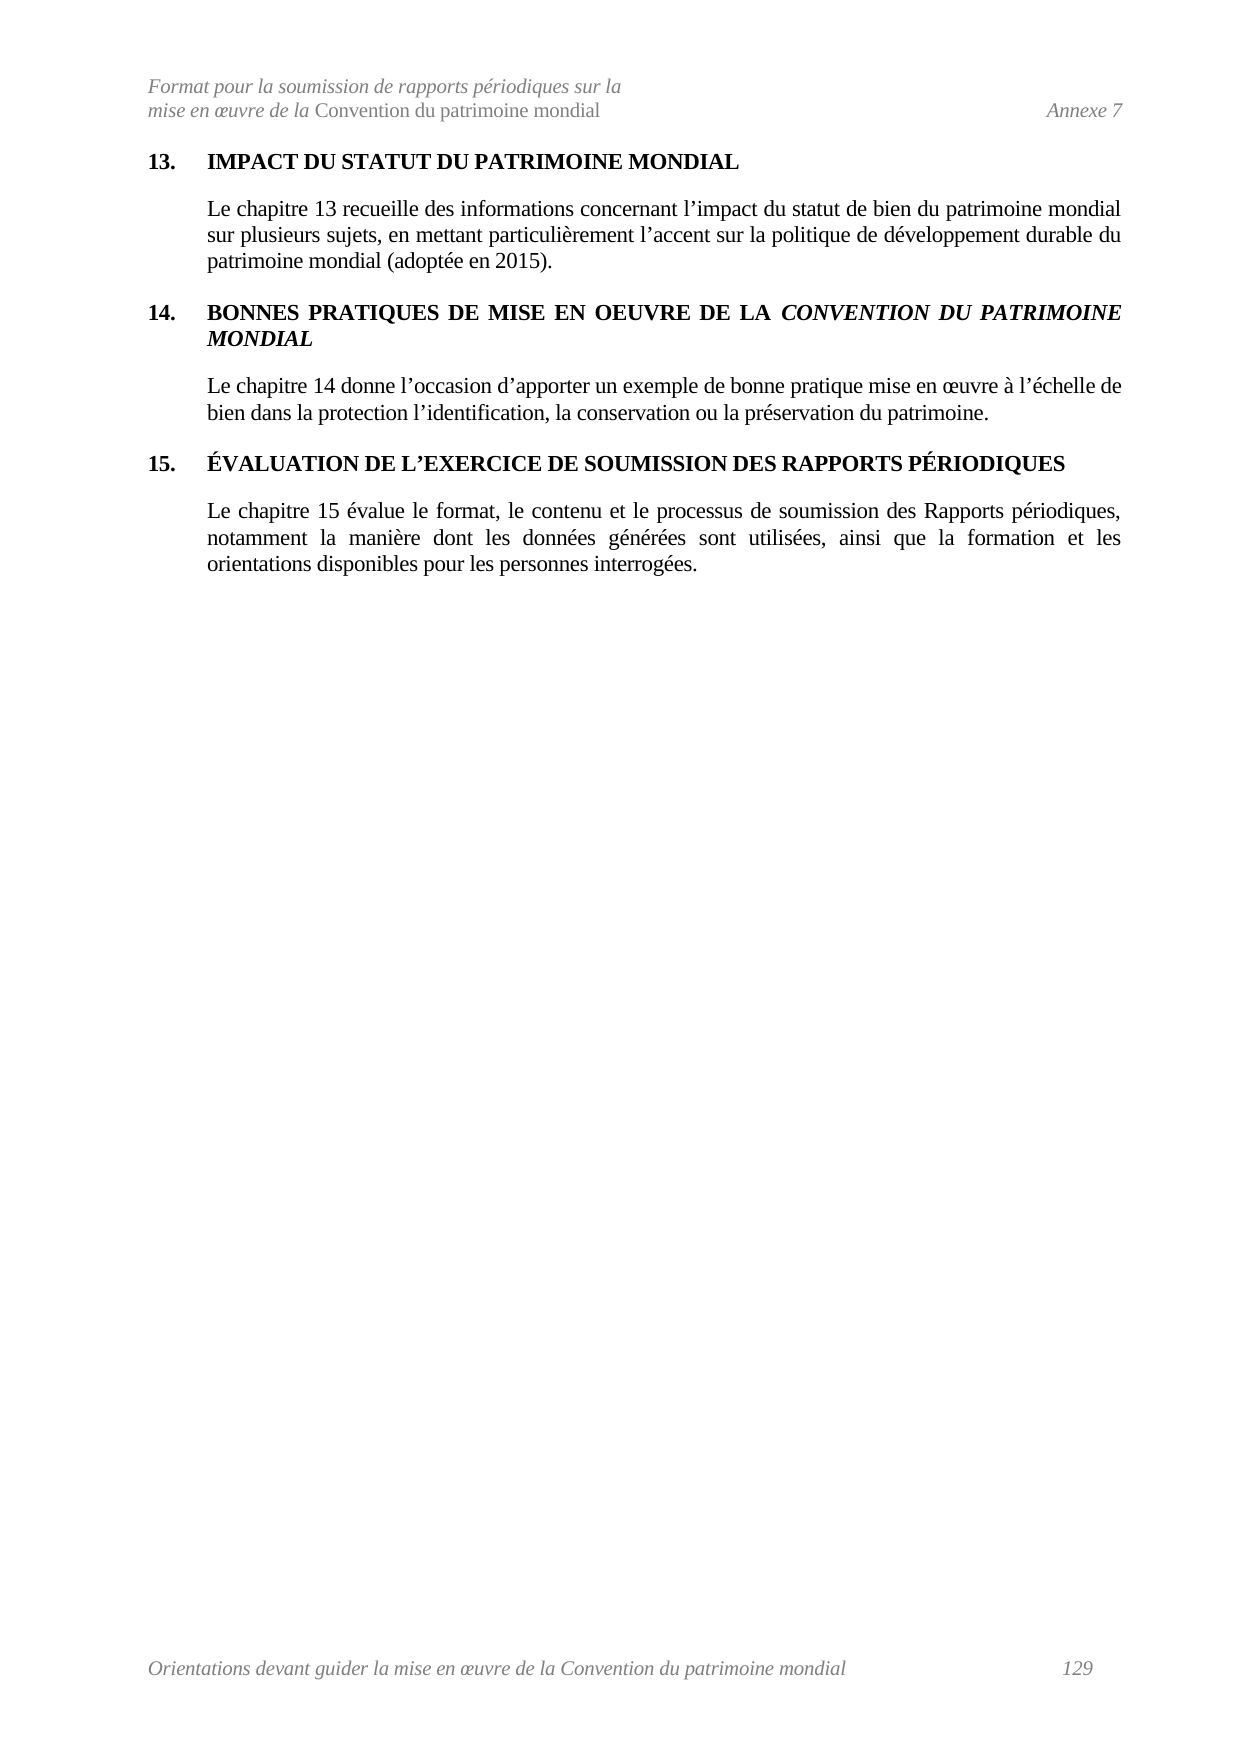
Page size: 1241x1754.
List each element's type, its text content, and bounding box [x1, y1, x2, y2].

text Le chapitre 15 évalue le format, le contenu et le processus de soumission des Rapports périodiques, notamment la manière dont les données générées sont utilisées, ainsi que la formation et les orientations disponibles pour les personnes interrogées. [207, 497, 1122, 576]
text 13. IMPACT DU STATUT DU PATRIMOINE MONDIAL [148, 148, 1122, 174]
text Le chapitre 13 recueille des informations concernant l’impact du statut de bien du patrimoine mondial sur plusieurs sujets, en mettant particulièrement l’accent sur la politique de développement durable du patrimoine mondial (adoptée en 2015). [207, 195, 1122, 274]
text 14. BONNES PRATIQUES DE MISE EN OEUVRE DE LA CONVENTION DU PATRIMOINE MONDIAL [148, 299, 1122, 352]
text 15. ÉVALUATION DE L’EXERCICE DE SOUMISSION DES RAPPORTS PÉRIODIQUES [148, 450, 1122, 477]
text Le chapitre 14 donne l’occasion d’apporter un exemple de bonne pratique mise en œuvre à l’échelle de bien dans la protection l’identification, la conservation ou la préservation du patrimoine. [207, 372, 1122, 425]
